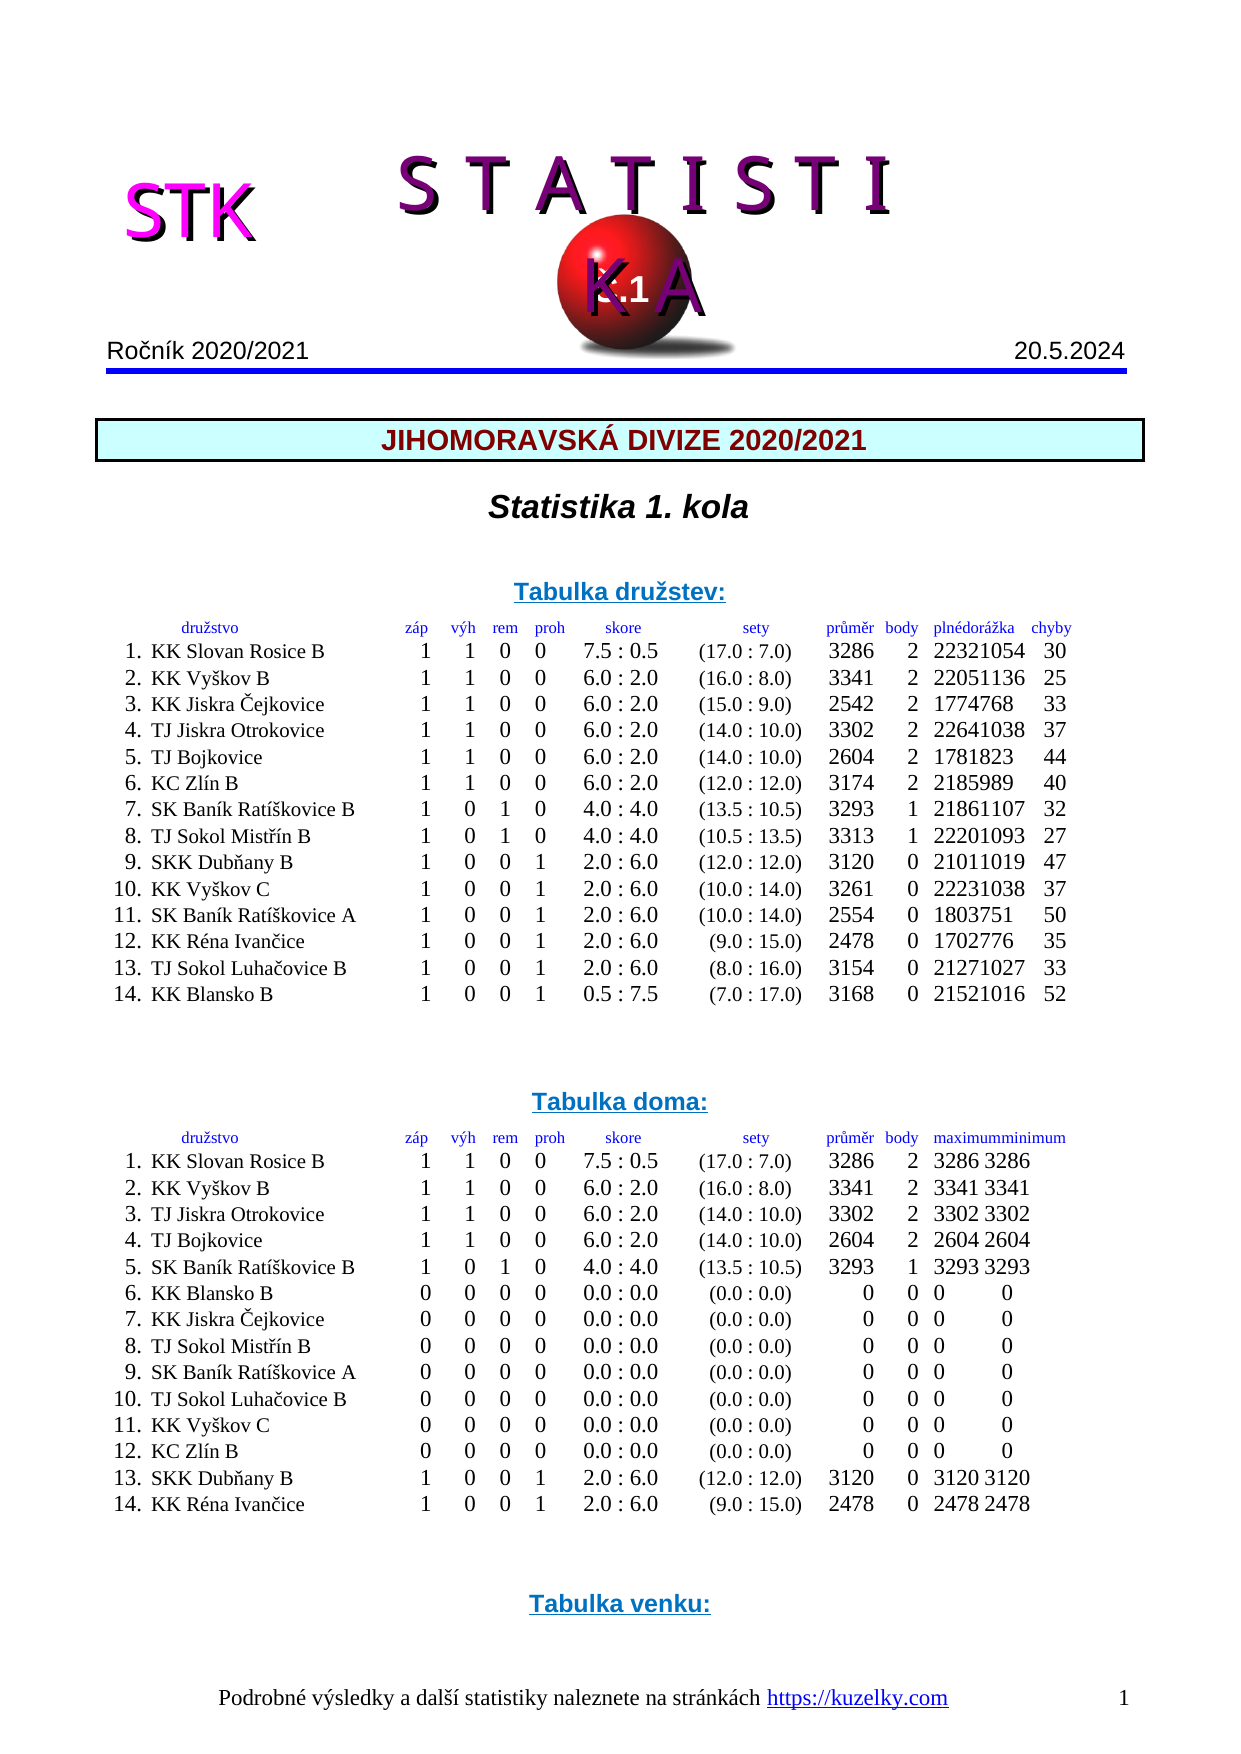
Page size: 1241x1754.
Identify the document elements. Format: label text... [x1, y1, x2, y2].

text 8. TJ Sokol Mistřín B 0 0 0 0 0.0 : 0.0 (0.0 : 0.0) 0 0 0 0 [106, 1332, 1134, 1358]
text Tabulka družstev: [94, 577, 1145, 606]
text družstvo záp výh rem proh skore sety průměr body maximum minimum [106, 1128, 1134, 1147]
text 3. TJ Jiskra Otrokovice 1 1 0 0 6.0 : 2.0 (14.0 : 10.0) 3302 2 3302 3302 [106, 1200, 1134, 1226]
text 5. SK Baník Ratíškovice B 1 0 1 0 4.0 : 4.0 (13.5 : 10.5) 3293 1 3293 3293 [106, 1253, 1134, 1279]
text 2. KK Vyškov B 1 1 0 0 6.0 : 2.0 (16.0 : 8.0) 3341 2 3341 3341 [106, 1174, 1134, 1200]
text Č.1 [106, 267, 587, 310]
text 12. KC Zlín B 0 0 0 0 0.0 : 0.0 (0.0 : 0.0) 0 0 0 0 [106, 1437, 1134, 1464]
text 12. KK Réna Ivančice 1 0 0 1 2.0 : 6.0 (9.0 : 15.0) 2478 0 1702 776 35 [106, 927, 1134, 954]
text 9. SKK Dubňany B 1 0 0 1 2.0 : 6.0 (12.0 : 12.0) 3120 0 2101 1019 47 [106, 848, 1134, 874]
text Č.1 [687, 267, 1134, 310]
text 9. SK Baník Ratíškovice A 0 0 0 0 0.0 : 0.0 (0.0 : 0.0) 0 0 0 0 [106, 1358, 1134, 1384]
text 1. KK Slovan Rosice B 1 1 0 0 7.5 : 0.5 (17.0 : 7.0) 3286 2 2232 1054 30 [106, 637, 1134, 664]
text 7. KK Jiskra Čejkovice 0 0 0 0 0.0 : 0.0 (0.0 : 0.0) 0 0 0 0 [106, 1306, 1134, 1332]
text 13. TJ Sokol Luhačovice B 1 0 0 1 2.0 : 6.0 (8.0 : 16.0) 3154 0 2127 1027 33 [106, 954, 1134, 980]
text družstvo záp výh rem proh skore sety průměr body plné dorážka chyby [106, 618, 1134, 637]
text 4. TJ Bojkovice 1 1 0 0 6.0 : 2.0 (14.0 : 10.0) 2604 2 2604 2604 [106, 1226, 1134, 1253]
text 2. KK Vyškov B 1 1 0 0 6.0 : 2.0 (16.0 : 8.0) 3341 2 2205 1136 25 [106, 664, 1134, 690]
subtitle Jihomoravská divize 2020/2021 [98, 421, 1142, 459]
text 13. SKK Dubňany B 1 0 0 1 2.0 : 6.0 (12.0 : 12.0) 3120 0 3120 3120 [106, 1464, 1134, 1490]
text 11. SK Baník Ratíškovice A 1 0 0 1 2.0 : 6.0 (10.0 : 14.0) 2554 0 1803 751 50 [106, 901, 1134, 927]
text 4. TJ Jiskra Otrokovice 1 1 0 0 6.0 : 2.0 (14.0 : 10.0) 3302 2 2264 1038 37 [106, 716, 1134, 743]
text Ročník 2020/2021 20.5.2024 [106, 336, 1134, 365]
text 10. TJ Sokol Luhačovice B 0 0 0 0 0.0 : 0.0 (0.0 : 0.0) 0 0 0 0 [106, 1384, 1134, 1411]
text 10. KK Vyškov C 1 0 0 1 2.0 : 6.0 (10.0 : 14.0) 3261 0 2223 1038 37 [106, 874, 1134, 901]
text Tabulka venku: [94, 1589, 1145, 1618]
text Č.1 [609, 267, 671, 310]
text 14. KK Blansko B 1 0 0 1 0.5 : 7.5 (7.0 : 17.0) 3168 0 2152 1016 52 [106, 980, 1134, 1006]
text 5. TJ Bojkovice 1 1 0 0 6.0 : 2.0 (14.0 : 10.0) 2604 2 1781 823 44 [106, 743, 1134, 769]
text 3. KK Jiskra Čejkovice 1 1 0 0 6.0 : 2.0 (15.0 : 9.0) 2542 2 1774 768 33 [106, 690, 1134, 716]
text 6. KK Blansko B 0 0 0 0 0.0 : 0.0 (0.0 : 0.0) 0 0 0 0 [106, 1279, 1134, 1306]
text Tabulka doma: [94, 1087, 1145, 1116]
text 14. KK Réna Ivančice 1 0 0 1 2.0 : 6.0 (9.0 : 15.0) 2478 0 2478 2478 [106, 1490, 1134, 1516]
text 8. TJ Sokol Mistřín B 1 0 1 0 4.0 : 4.0 (10.5 : 13.5) 3313 1 2220 1093 27 [106, 822, 1134, 848]
text Statistika 1. kola [106, 487, 1134, 526]
text 11. KK Vyškov C 0 0 0 0 0.0 : 0.0 (0.0 : 0.0) 0 0 0 0 [106, 1411, 1134, 1437]
text 7. SK Baník Ratíškovice B 1 0 1 0 4.0 : 4.0 (13.5 : 10.5) 3293 1 2186 1107 32 [106, 796, 1134, 822]
text 1. KK Slovan Rosice B 1 1 0 0 7.5 : 0.5 (17.0 : 7.0) 3286 2 3286 3286 [106, 1147, 1134, 1174]
text 6. KC Zlín B 1 1 0 0 6.0 : 2.0 (12.0 : 12.0) 3174 2 2185 989 40 [106, 769, 1134, 796]
